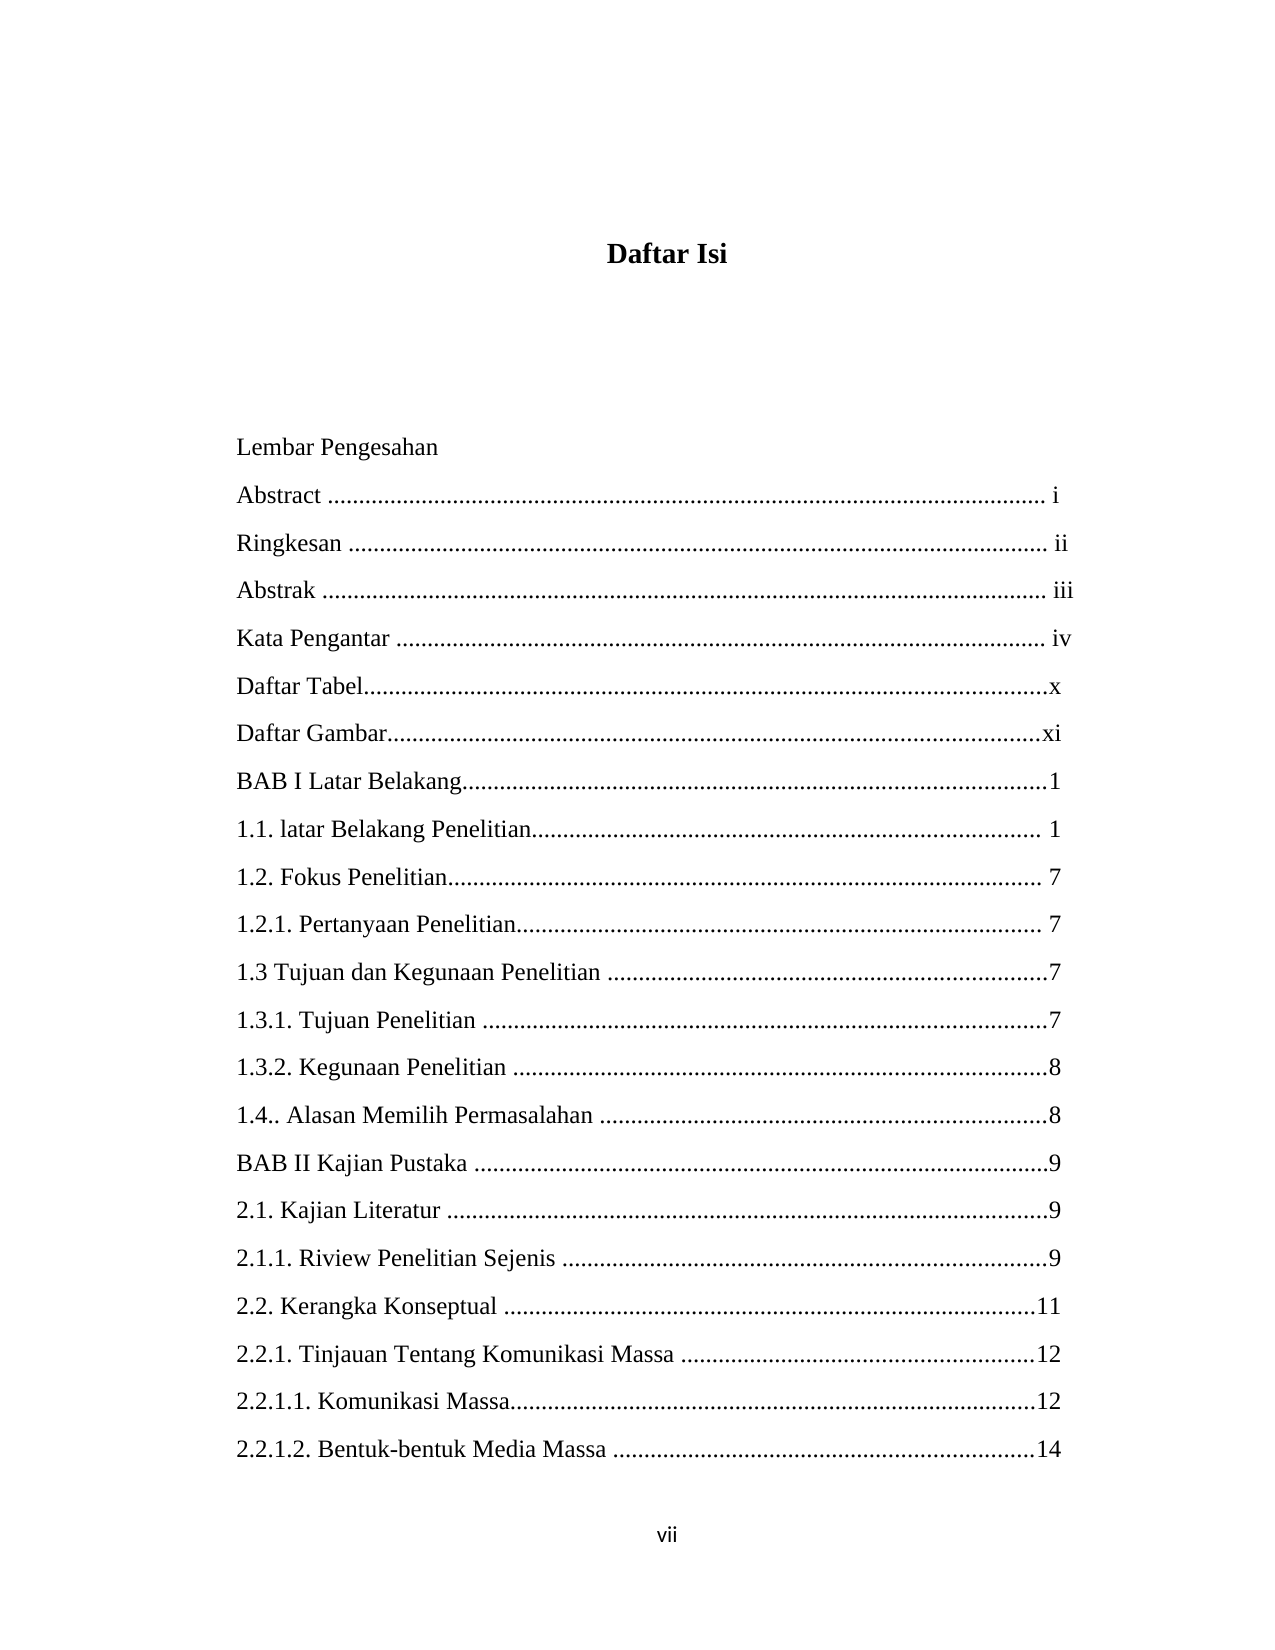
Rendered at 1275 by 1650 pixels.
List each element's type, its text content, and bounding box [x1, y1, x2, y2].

text 2.2. Kerangka Konseptual 11 [236, 1291, 1098, 1320]
text BAB II Kajian Pustaka 9 [236, 1148, 1098, 1177]
text 1.2. Fokus Penelitian 7 [236, 862, 1098, 890]
text Abstrak .................................................................................................................... iii [236, 575, 1098, 604]
text 2.2.1.2. Bentuk-bentuk Media Massa 14 [236, 1434, 1098, 1463]
text 1.1. latar Belakang Penelitian 1 [236, 814, 1098, 843]
text 1.3.2. Kegunaan Penelitian 8 [236, 1052, 1098, 1081]
text Abstract ................................................................................................................... i [236, 480, 1098, 509]
text Ringkesan ................................................................................................................ ii [236, 528, 1098, 556]
text BAB I Latar Belakang 1 [236, 766, 1098, 795]
text Daftar Isi [236, 236, 1098, 270]
text Daftar Gambar xi [236, 718, 1098, 747]
text 2.1.1. Riview Penelitian Sejenis 9 [236, 1243, 1098, 1272]
text 1.4.. Alasan Memilih Permasalahan 8 [236, 1100, 1098, 1129]
text Daftar Tabel x [236, 671, 1098, 699]
text 1.3 Tujuan dan Kegunaan Penelitian 7 [236, 957, 1098, 986]
text Lembar Pengesahan [236, 432, 1098, 461]
text 2.1. Kajian Literatur 9 [236, 1196, 1098, 1224]
text Kata Pengantar ........................................................................................................ iv [236, 623, 1098, 652]
text 1.3.1. Tujuan Penelitian 7 [236, 1005, 1098, 1033]
text 2.2.1.1. Komunikasi Massa 12 [236, 1386, 1098, 1415]
text 1.2.1. Pertanyaan Penelitian 7 [236, 909, 1098, 938]
text 2.2.1. Tinjauan Tentang Komunikasi Massa 12 [236, 1339, 1098, 1367]
